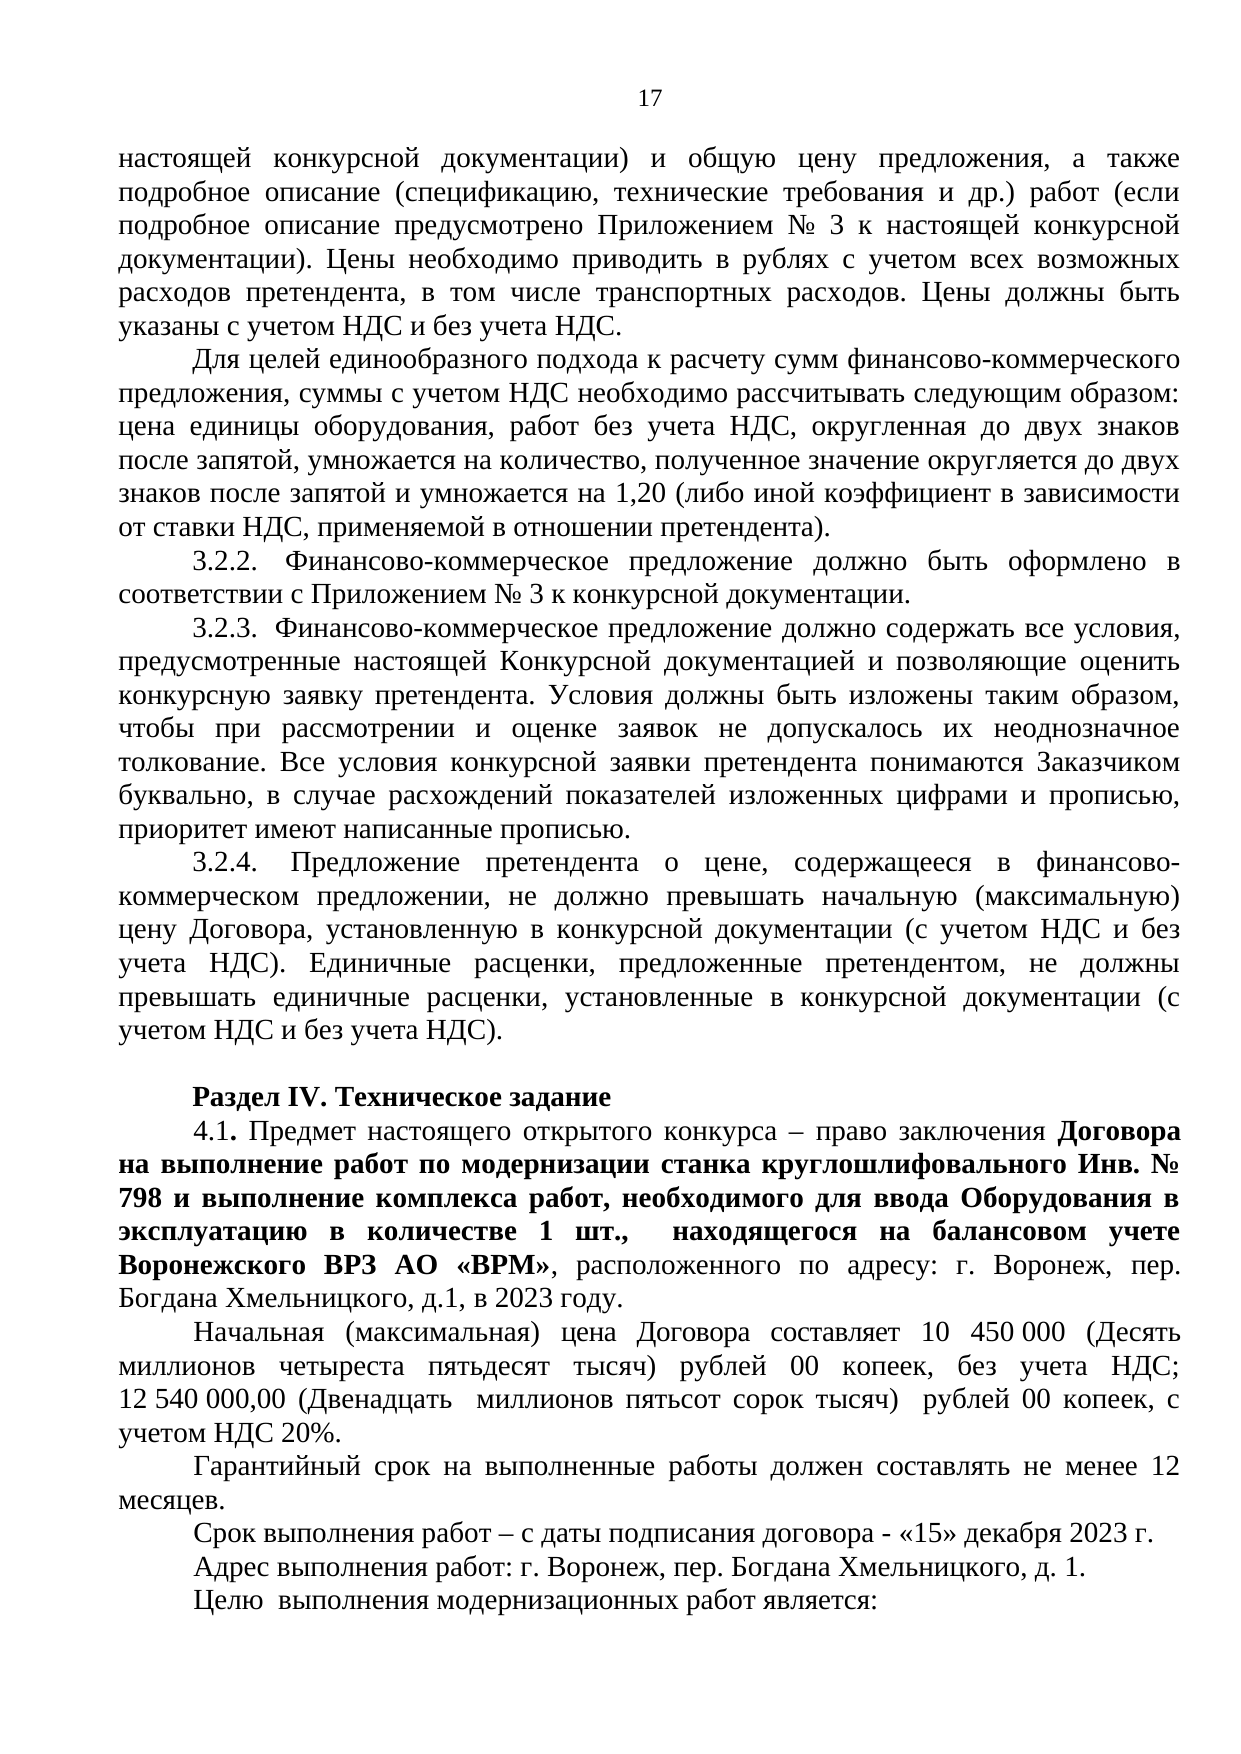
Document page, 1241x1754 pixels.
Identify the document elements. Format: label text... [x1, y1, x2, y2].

text Гарантийный срок на выполненные работы должен составлять не менее 12 месяцев. [118, 1448, 1181, 1515]
list Для целей единообразного подхода к расчету сумм финансово-коммерческого предложения, суммы с учетом НДС необходимо рассчитывать следующим образом: цена единицы оборудования, работ без учета НДС, округленная до двух знаков после запятой, умножается на количество, полученное значение округляется до двух знаков после запятой и умножается на 1,20 (либо иной коэффициент в зависимости от ставки НДС, применяемой в отношении претендента). [118, 341, 1181, 543]
text 4.1. Предмет настоящего открытого конкурса – право заключения Договора на выполнение работ по модернизации станка круглошлифовального Инв. № 798 и выполнение комплекса работ, необходимого для ввода Оборудования в эксплуатацию в количестве 1 шт., находящегося на балансовом учете Воронежского ВРЗ АО «ВРМ», расположенного по адресу: г. Воронеж, пер. Богдана Хмельницкого, д.1, в 2023 году. [118, 1113, 1181, 1314]
text Раздел IV. Техническое задание [118, 1079, 1181, 1113]
text Адрес выполнения работ: г. Воронеж, пер. Богдана Хмельницкого, д. 1. [118, 1549, 1181, 1582]
text Целю выполнения модернизационных работ является: [118, 1582, 1181, 1616]
list Финансово-коммерческое предложение должно содержать все условия, предусмотренные настоящей Конкурсной документацией и позволяющие оценить конкурсную заявку претендента. Условия должны быть изложены таким образом, чтобы при рассмотрении и оценке заявок не допускалось их неоднозначное толкование. Все условия конкурсной заявки претендента понимаются Заказчиком буквально, в случае расхождений показателей изложенных цифрами и прописью, приоритет имеют написанные прописью. [118, 610, 1181, 844]
list Финансово-коммерческое предложение должно быть оформлено в соответствии с Приложением № 3 к конкурсной документации. [118, 543, 1181, 610]
list Предложение претендента о цене, содержащееся в финансово-коммерческом предложении, не должно превышать начальную (максимальную) цену Договора, установленную в конкурсной документации (с учетом НДС и без учета НДС). Единичные расценки, предложенные претендентом, не должны превышать единичные расценки, установленные в конкурсной документации (с учетом НДС и без учета НДС). [118, 844, 1181, 1046]
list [118, 140, 1181, 341]
text Срок выполнения работ – с даты подписания договора - «15» декабря 2023 г. [118, 1515, 1181, 1549]
text Начальная (максимальная) цена Договора составляет 10 450 000 (Десять миллионов четыреста пятьдесят тысяч) рублей 00 копеек, без учета НДС; 12 540 000,00 (Двенадцать миллионов пятьсот сорок тысяч) рублей 00 копеек, с учетом НДС 20%. [118, 1314, 1181, 1448]
